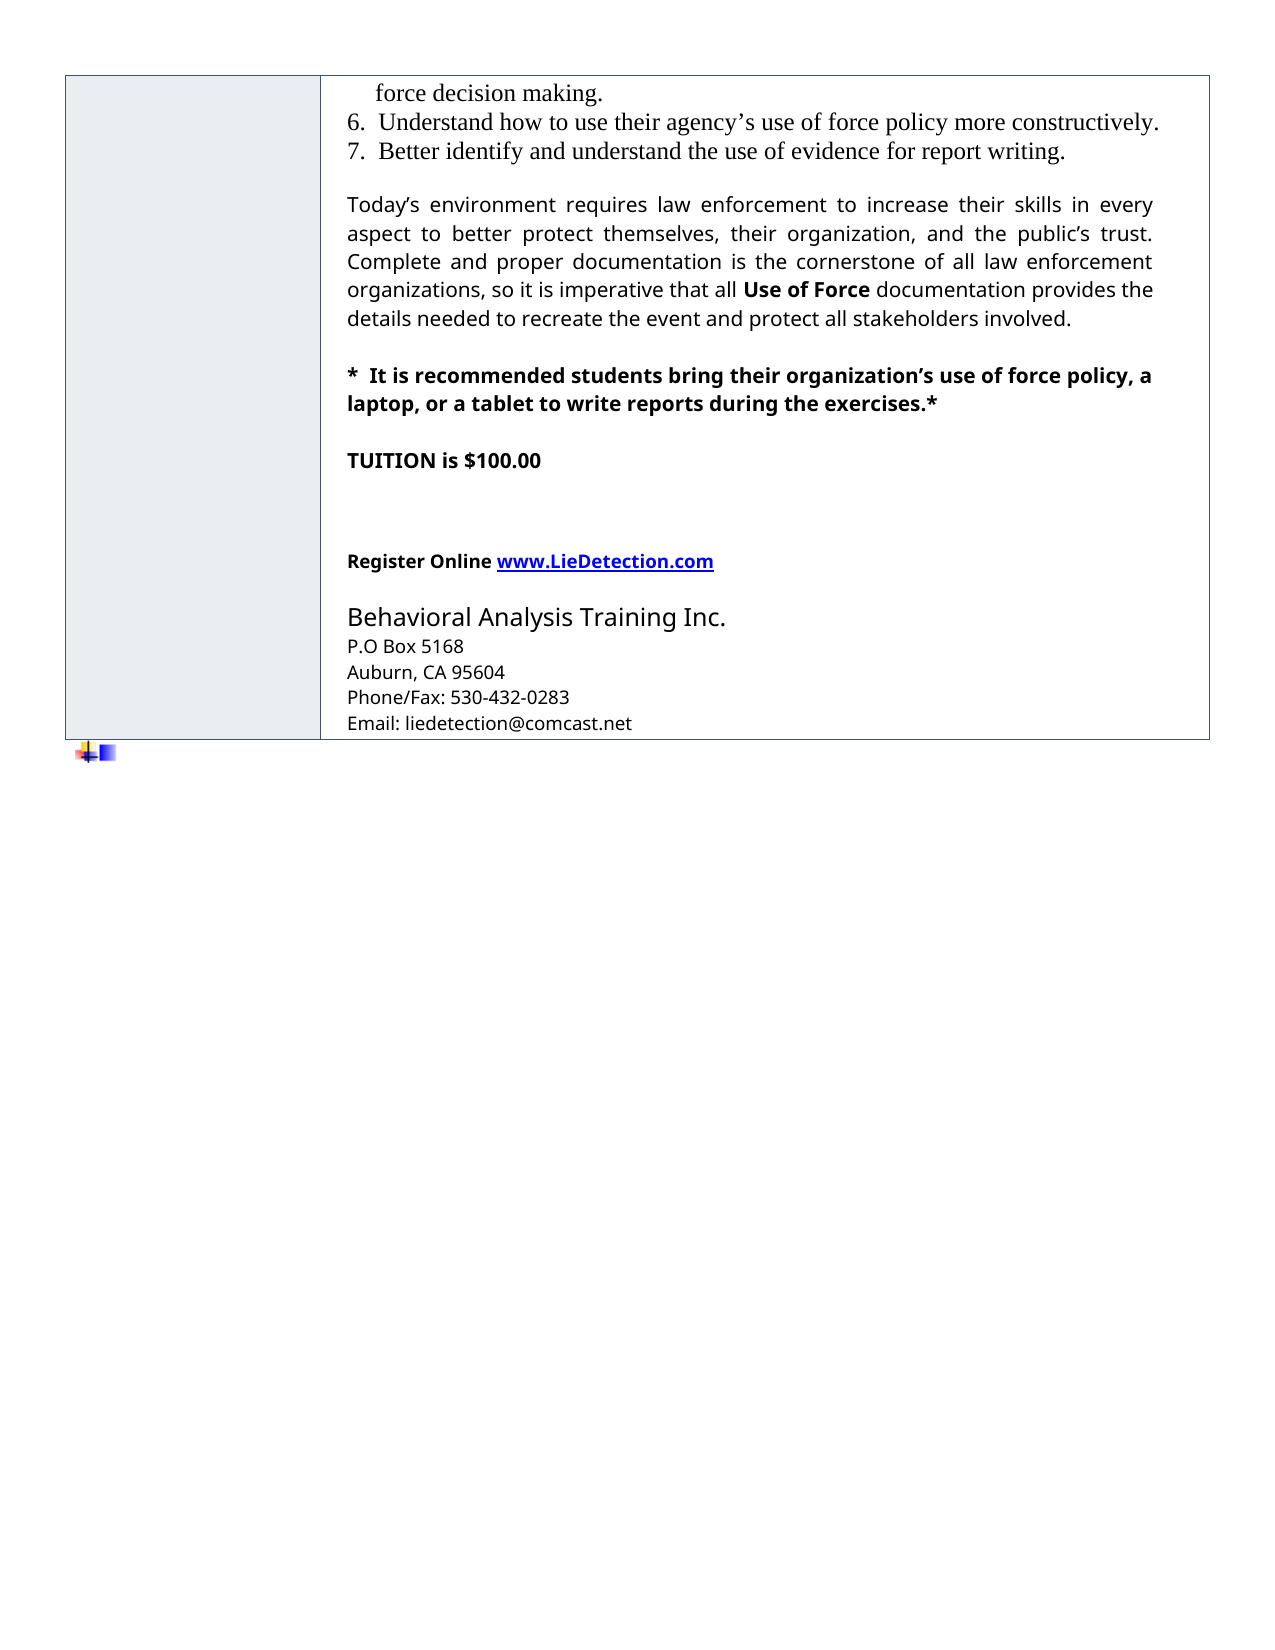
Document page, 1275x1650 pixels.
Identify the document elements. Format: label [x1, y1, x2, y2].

picture [75, 739, 118, 763]
table_cell [321, 76, 1209, 739]
table_cell [66, 76, 320, 739]
